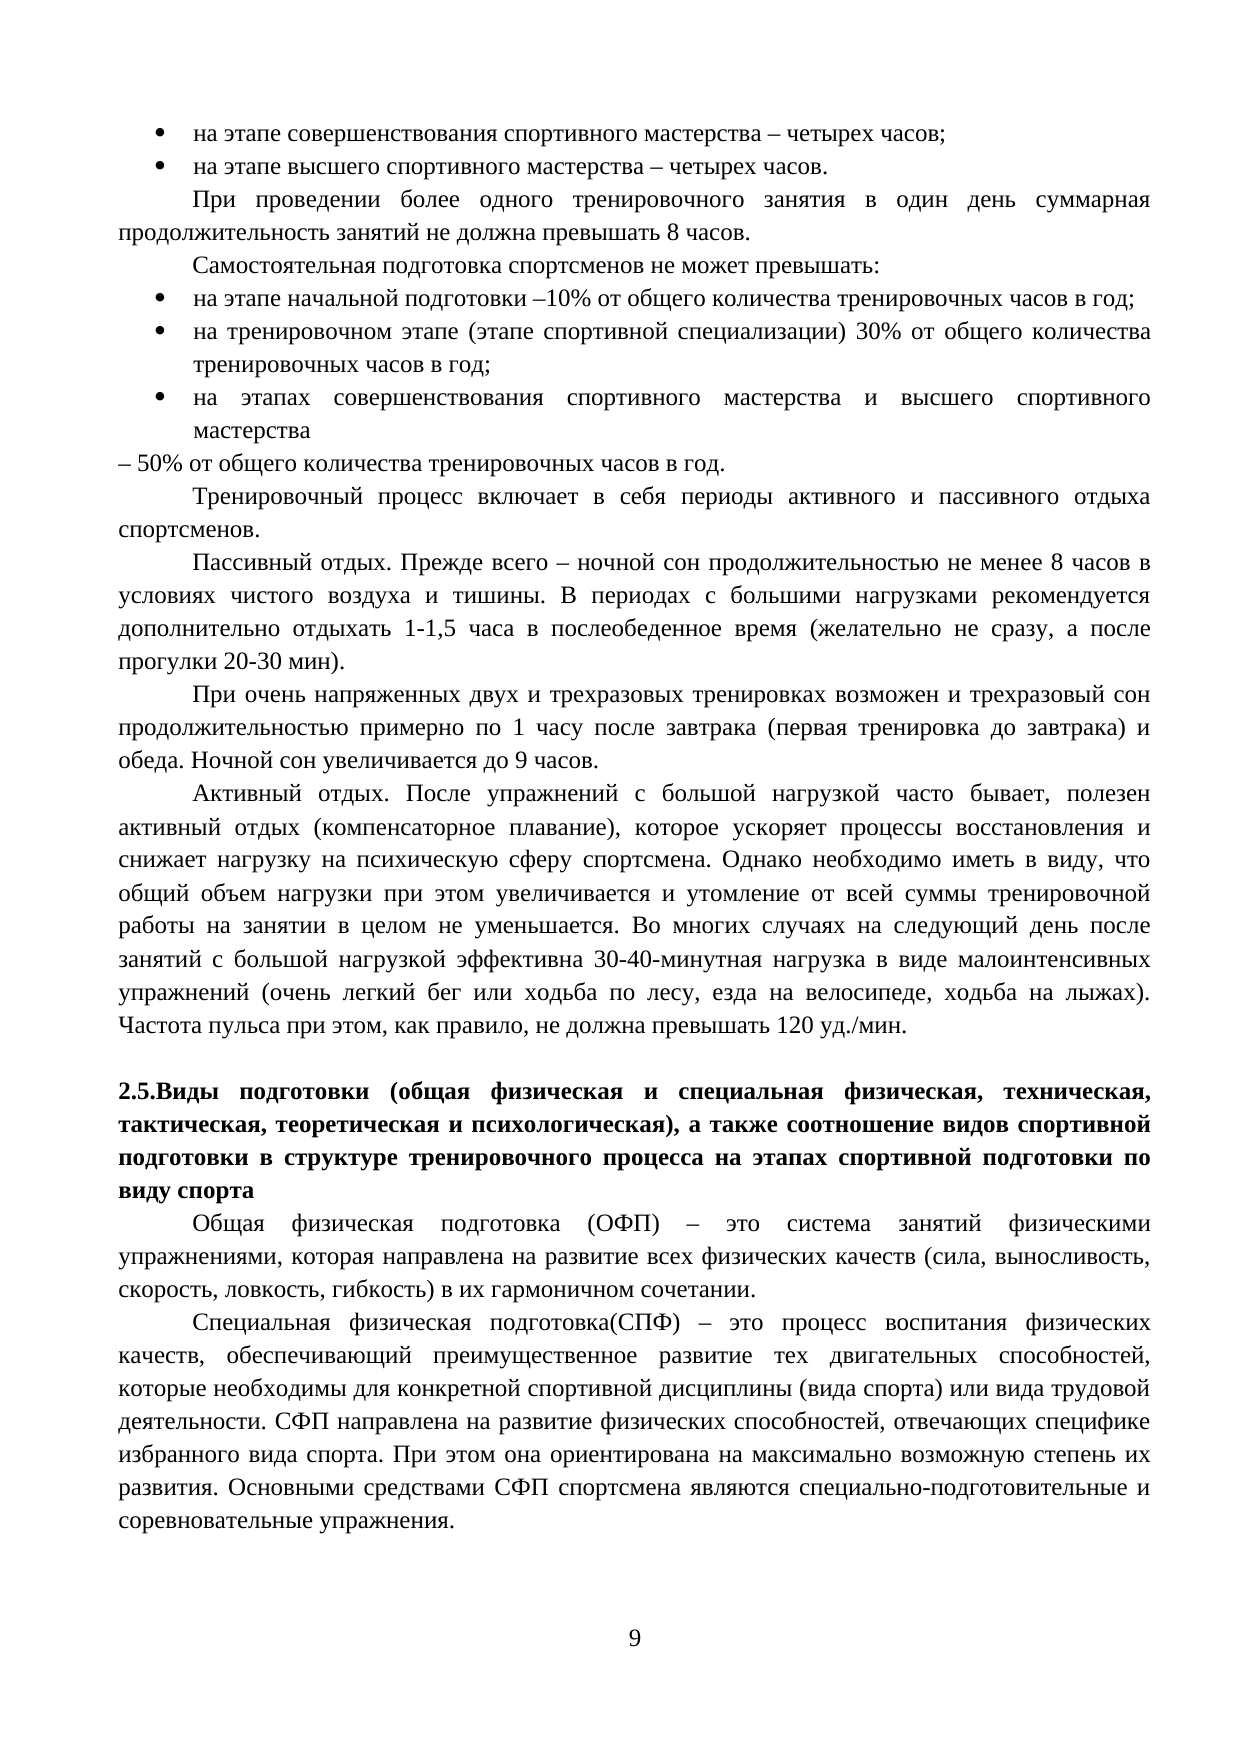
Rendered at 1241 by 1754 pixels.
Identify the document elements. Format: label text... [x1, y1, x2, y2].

text Общая физическая подготовка (ОФП) – это система занятий физическими упражнениями, которая направлена на развитие всех физических качеств (сила, выносливость, скорость, ловкость, гибкость) в их гармоничном сочетании. [118, 1208, 1152, 1303]
text 2.5.Виды подготовки (общая физическая и специальная физическая, техническая, тактическая, теоретическая и психологическая), а также соотношение видов спортивной подготовки в структуре тренировочного процесса на этапах спортивной подготовки по виду спорта [118, 1076, 1152, 1203]
text Активный отдых. После упражнений с большой нагрузкой часто бывает, полезен активный отдых (компенсаторное плавание), которое ускоряет процессы восстановления и снижает нагрузку на психическую сферу спортсмена. Однако необходимо иметь в виду, что общий объем нагрузки при этом увеличивается и утомление от всей суммы тренировочной работы на занятии в целом не уменьшается. Во многих случаях на следующий день после занятий с большой нагрузкой эффективна 30-40-минутная нагрузка в виде малоинтенсивных упражнений (очень легкий бег или ходьба по лесу, езда на велосипеде, ходьба на лыжах). Частота пульса при этом, как правило, не должна превышать 120 уд./мин. [118, 778, 1152, 1038]
text При проведении более одного тренировочного занятия в один день суммарная продолжительность занятий не должна превышать 8 часов. [118, 184, 1152, 246]
text – 50% от общего количества тренировочных часов в год. [118, 448, 1152, 477]
text При очень напряженных двух и трехразовых тренировках возможен и трехразовый сон продолжительностью примерно по 1 часу после завтрака (первая тренировка до завтрака) и обеда. Ночной сон увеличивается до 9 часов. [118, 679, 1152, 774]
list на этапе начальной подготовки –10% от общего количества тренировочных часов в год; [156, 283, 1152, 312]
list на этапе совершенствования спортивного мастерства – четырех часов; [156, 118, 1152, 147]
list на этапе высшего спортивного мастерства – четырех часов. [156, 151, 1152, 180]
text Специальная физическая подготовка(СПФ) – это процесс воспитания физических качеств, обеспечивающий преимущественное развитие тех двигательных способностей, которые необходимы для конкретной спортивной дисциплины (вида спорта) или вида трудовой деятельности. СФП направлена на развитие физических способностей, отвечающих специфике избранного вида спорта. При этом она ориентирована на максимально возможную степень их развития. Основными средствами СФП спортсмена являются специально-подготовительные и соревновательные упражнения. [118, 1307, 1152, 1534]
list на этапах совершенствования спортивного мастерства и высшего спортивного мастерства [156, 382, 1152, 444]
text Пассивный отдых. Прежде всего – ночной сон продолжительностью не менее 8 часов в условиях чистого воздуха и тишины. В периодах с большими нагрузками рекомендуется дополнительно отдыхать 1-1,5 часа в послеобеденное время (желательно не сразу, а после прогулки 20-30 мин). [118, 547, 1152, 675]
text Тренировочный процесс включает в себя периоды активного и пассивного отдыха спортсменов. [118, 481, 1152, 543]
text Самостоятельная подготовка спортсменов не может превышать: [118, 250, 1152, 279]
list на тренировочном этапе (этапе спортивной специализации) 30% от общего количества тренировочных часов в год; [156, 316, 1152, 378]
